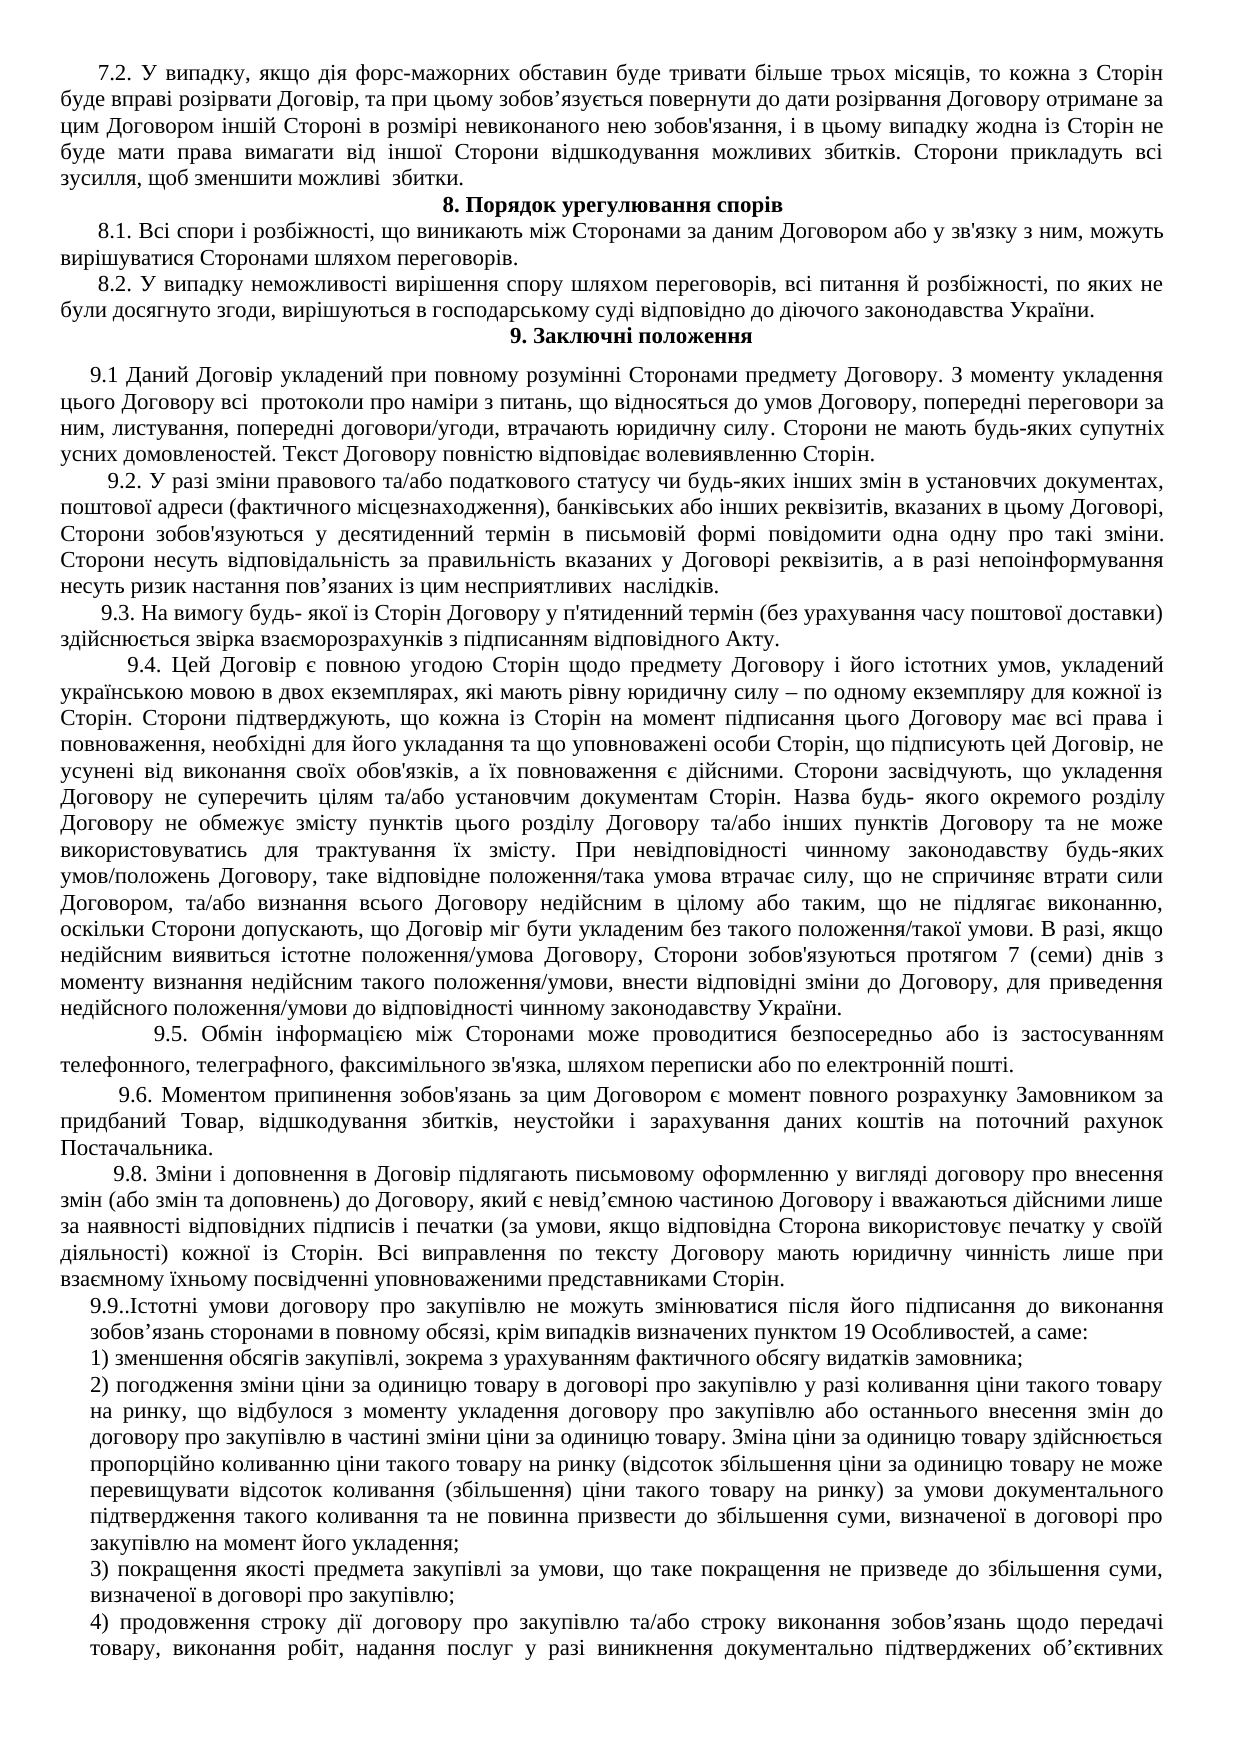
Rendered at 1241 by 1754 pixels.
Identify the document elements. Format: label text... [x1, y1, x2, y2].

text 9.1 Даний Договір укладений при повному розумінні Сторонами предмету Договору. З моменту укладення цього Договору всі протоколи про наміри з питань, що відносяться до умов Договору, попередні переговори за ним, листування, попередні договори/угоди, втрачають юридичну силу. Сторони не мають будь-яких супутніх усних домовленостей. Текст Договору повністю відповідає волевиявленню Сторін. [60, 361, 1165, 467]
text 8.2. У випадку неможливості вирішення спору шляхом переговорів, всі питання й розбіжності, по яких не були досягнуто згоди, вирішуються в господарському суді відповідно до діючого законодавства України. [60, 270, 1165, 323]
text 9.9..Істотні умови договору про закупівлю не можуть змінюватися після його підписання до виконання зобов’язань сторонами в повному обсязі, крім випадків визначених пунктом 19 Особливостей, а саме: [90, 1292, 1165, 1344]
text 2) погодження зміни ціни за одиницю товару в договорі про закупівлю у разі коливання ціни такого товару на ринку, що відбулося з моменту укладення договору про закупівлю або останнього внесення змін до договору про закупівлю в частині зміни ціни за одиницю товару. Зміна ціни за одиницю товару здійснюється пропорційно коливанню ціни такого товару на ринку (відсоток збільшення ціни за одиницю товару не може перевищувати відсоток коливання (збільшення) ціни такого товару на ринку) за умови документального підтвердження такого коливання та не повинна призвести до збільшення суми, визначеної в договорі про закупівлю на момент його укладення; [90, 1371, 1165, 1555]
text 9.4. Цей Договір є повною угодою Сторін щодо предмету Договору і його істотних умов, укладений українською мовою в двох екземплярах, які мають рівну юридичну силу – по одному екземпляру для кожної із Сторін. Сторони підтверджують, що кожна із Сторін на момент підписання цього Договору має всі права і повноваження, необхідні для його укладання та що уповноважені особи Сторін, що підписують цей Договір, не усунені від виконання своїх обов'язків, а їх повноваження є дійсними. Сторони засвідчують, що укладення Договору не суперечить цілям та/або установчим документам Сторін. Назва будь- якого окремого розділу Договору не обмежує змісту пунктів цього розділу Договору та/або інших пунктів Договору та не може використовуватись для трактування їх змісту. При невідповідності чинному законодавству будь-яких умов/положень Договору, таке відповідне положення/така умова втрачає силу, що не спричиняє втрати сили Договором, та/або визнання всього Договору недійсним в цілому або таким, що не підлягає виконанню, оскільки Сторони допускають, що Договір міг бути укладеним без такого положення/такої умови. В разі, якщо недійсним виявиться істотне положення/умова Договору, Сторони зобов'язуються протягом 7 (семи) днів з моменту визнання недійсним такого положення/умови, внести відповідні зміни до Договору, для приведення недійсного положення/умови до відповідності чинному законодавству України. [60, 651, 1165, 1020]
text 9.3. На вимогу будь- якої із Сторін Договору у п'ятиденний термін (без урахування часу поштової доставки) здійснюється звірка взаєморозрахунків з підписанням відповідного Акту. [60, 599, 1165, 651]
text 9.6. Моментом припинення зобов'язань за цим Договором є момент повного розрахунку Замовником за придбаний Товар, відшкодування збитків, неустойки і зарахування даних коштів на поточний рахунок Постачальника. [60, 1081, 1165, 1160]
text 7.2. У випадку, якщо дія форс-мажорних обставин буде тривати більше трьох місяців, то кожна з Сторін буде вправі розірвати Договір, та при цьому зобов’язується повернути до дати розірвання Договору отримане за цим Договором іншій Стороні в розмірі невиконаного нею зобов'язання, і в цьому випадку жодна із Сторін не буде мати права вимагати від іншої Сторони відшкодування можливих збитків. Сторони прикладуть всі зусилля, щоб зменшити можливі збитки. [60, 59, 1165, 191]
text 1) зменшення обсягів закупівлі, зокрема з урахуванням фактичного обсягу видатків замовника; [90, 1344, 1165, 1371]
text 8. Порядок урегулювання спорів [60, 191, 1165, 217]
text 9. Заключні положення [60, 323, 1165, 349]
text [90, 1608, 1165, 1661]
text 3) покращення якості предмета закупівлі за умови, що таке покращення не призведе до збільшення суми, визначеної в договорі про закупівлю; [90, 1555, 1165, 1608]
text 8.1. Всі спори і розбіжності, що виникають між Сторонами за даним Договором або у зв'язку з ним, можуть вирішуватися Сторонами шляхом переговорів. [60, 217, 1165, 270]
text 9.8. Зміни і доповнення в Договір підлягають письмовому оформленню у вигляді договору про внесення змін (або змін та доповнень) до Договору, який є невід’ємною частиною Договору і вважаються дійсними лише за наявності відповідних підписів і печатки (за умови, якщо відповідна Сторона використовує печатку у своїй діяльності) кожної із Сторін. Всі виправлення по тексту Договору мають юридичну чинність лише при взаємному їхньому посвідченні уповноваженими представниками Сторін. [60, 1160, 1165, 1292]
text 9.5. Обмін інформацією між Сторонами може проводитися безпосередньо або із застосуванням телефонного, телеграфного, факсимільного зв'язка, шляхом переписки або по електронній пошті. [60, 1020, 1165, 1077]
text 9.2. У разі зміни правового та/або податкового статусу чи будь-яких інших змін в установчих документах, поштової адреси (фактичного місцезнаходження), банківських або інших реквізитів, вказаних в цьому Договорі, Сторони зобов'язуються у десятиденний термін в письмовій формі повідомити одна одну про такі зміни. Сторони несуть відповідальність за правильність вказаних у Договорі реквізитів, а в разі непоінформування несуть ризик настання пов’язаних із цим несприятливих наслідків. [60, 467, 1165, 599]
